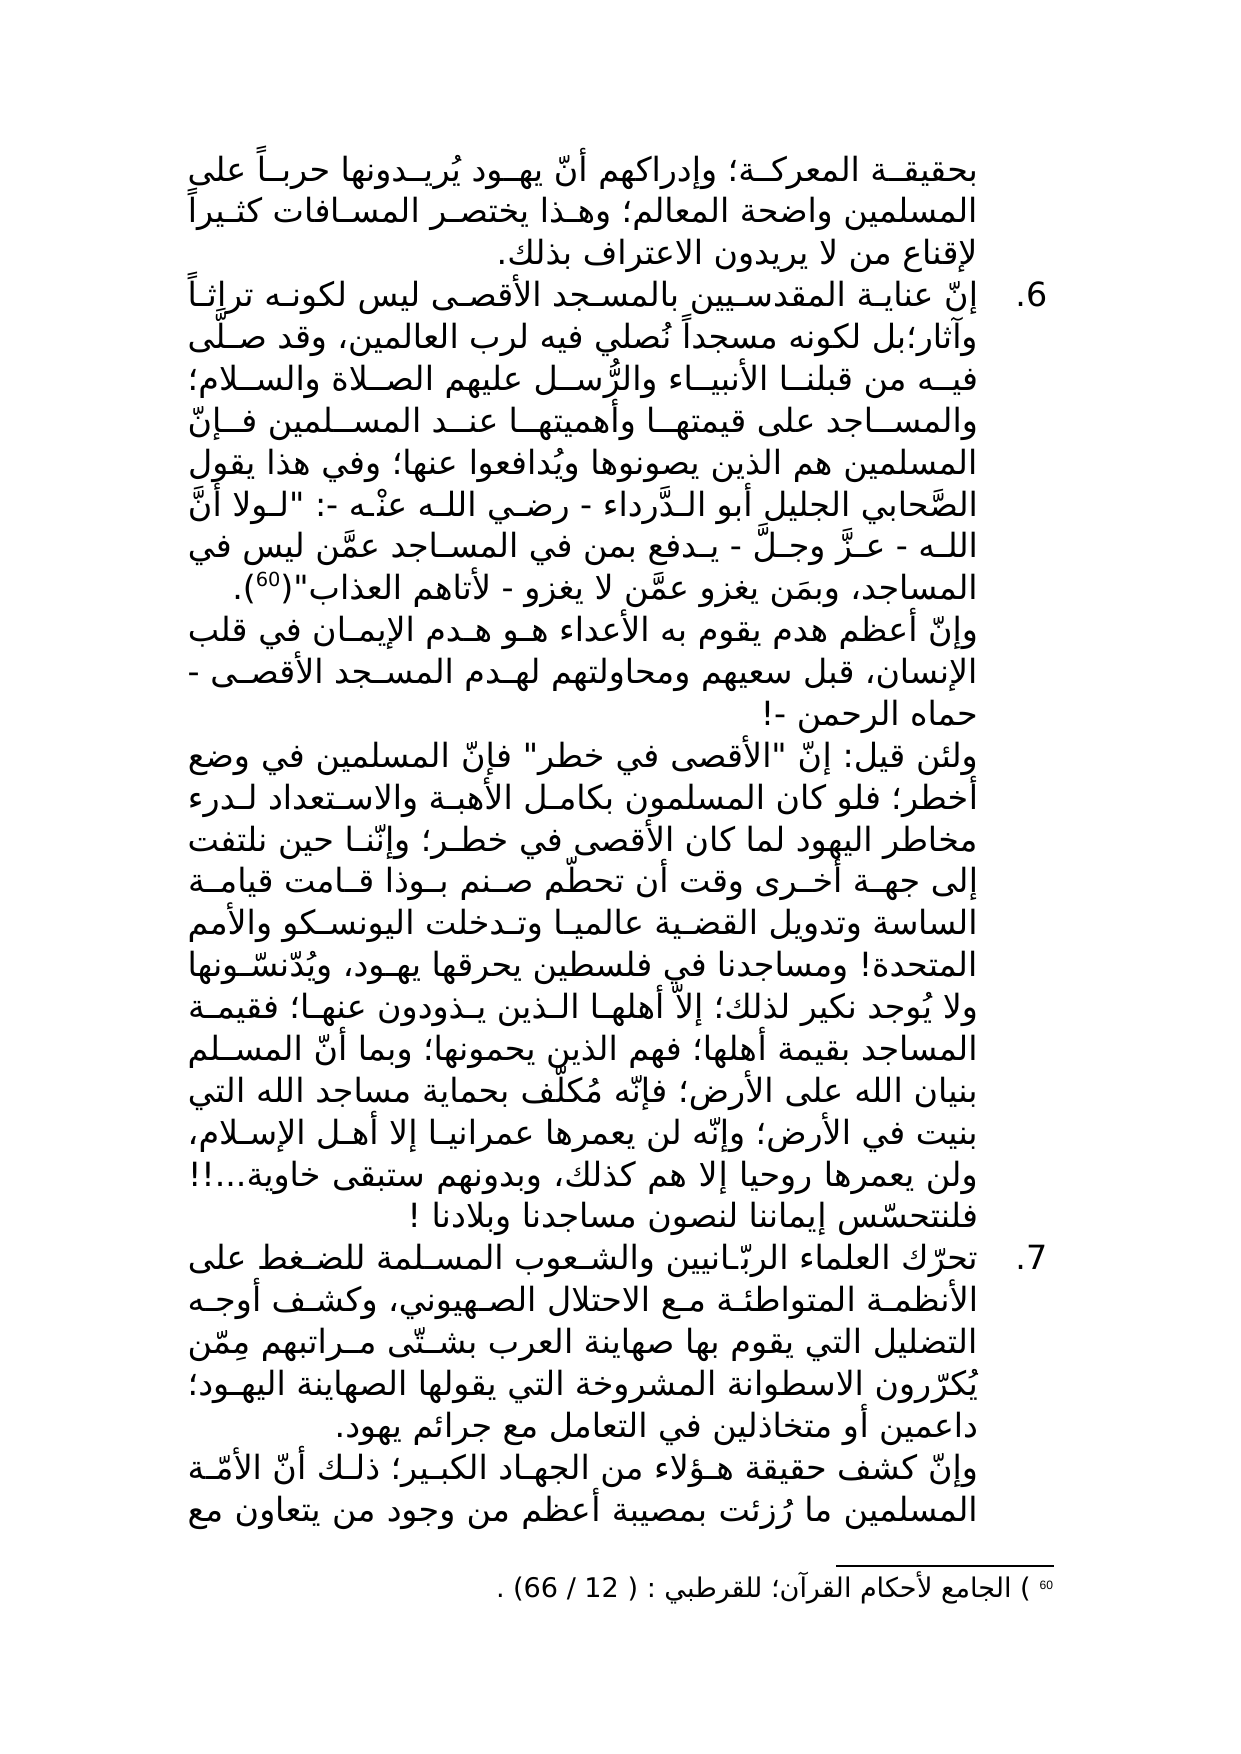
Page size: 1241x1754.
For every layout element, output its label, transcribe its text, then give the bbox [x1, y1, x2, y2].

list إنّ عناية المقدسيين بالمسجد الأقصى ليس لكونه تراثاً وآثار؛بل لكونه مسجداً نُصلي فيه لرب العالمين، وقد صلَّى فيه من قبلنا الأنبياء والرُّسل عليهم الصلاة والسلام؛ والمساجد على قيمتها وأهميتها عند المسلمين فإنّ المسلمين هم الذين يصونوها ويُدافعوا عنها؛ وفي هذا يقول الصَّحابي الجليل أبو الدَّرداء - رضي الله عنْه -: "لولا أنَّ الله - عزَّ وجلَّ - يدفع بمن في المساجد عمَّن ليس في المساجد، وبمَن يغزو عمَّن لا يغزو - لأتاهم العذاب"(). [187, 276, 1015, 608]
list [187, 150, 978, 273]
list وإنّ أعظم هدم يقوم به الأعداء هو هدم الإيمان في قلب الإنسان، قبل سعيهم ومحاولتهم لهدم المسجد الأقصى - حماه الرحمن -! [187, 611, 978, 733]
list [187, 1448, 978, 1529]
list ولئن قيل: إنّ "الأقصى في خطر" فإنّ المسلمين في وضع أخطر؛ فلو كان المسلمون بكامل الأهبة والاستعداد لدرء مخاطر اليهود لما كان الأقصى في خطر؛ وإنّنا حين نلتفت إلى جهة أخرى وقت أن تحطّم صنم بوذا قامت قيامة الساسة وتدويل القضية عالميا وتدخلت اليونسكو والأمم المتحدة! ومساجدنا في فلسطين يحرقها يهود، ويُدّنسّونها ولا يُوجد نكير لذلك؛ إلاّ أهلها الذين يذودون عنها؛ فقيمة المساجد بقيمة أهلها؛ فهم الذين يحمونها؛ وبما أنّ المسلم بنيان الله على الأرض؛ فإنّه مُكلّف بحماية مساجد الله التي بنيت في الأرض؛ وإنّه لن يعمرها عمرانيا إلا أهل الإسلام، ولن يعمرها روحيا إلا هم كذلك، وبدونهم ستبقى خاوية...!! فلنتحسّس إيماننا لنصون مساجدنا وبلادنا ! [187, 736, 978, 1236]
list تحرّك العلماء الربّانيين والشعوب المسلمة للضغط على الأنظمة المتواطئة مع الاحتلال الصهيوني، وكشف أوجه التضليل التي يقوم بها صهاينة العرب بشتّى مراتبهم مِمّن يُكرّرون الاسطوانة المشروخة التي يقولها الصهاينة اليهود؛ داعمين أو متخاذلين في التعامل مع جرائم يهود. [187, 1239, 1015, 1445]
